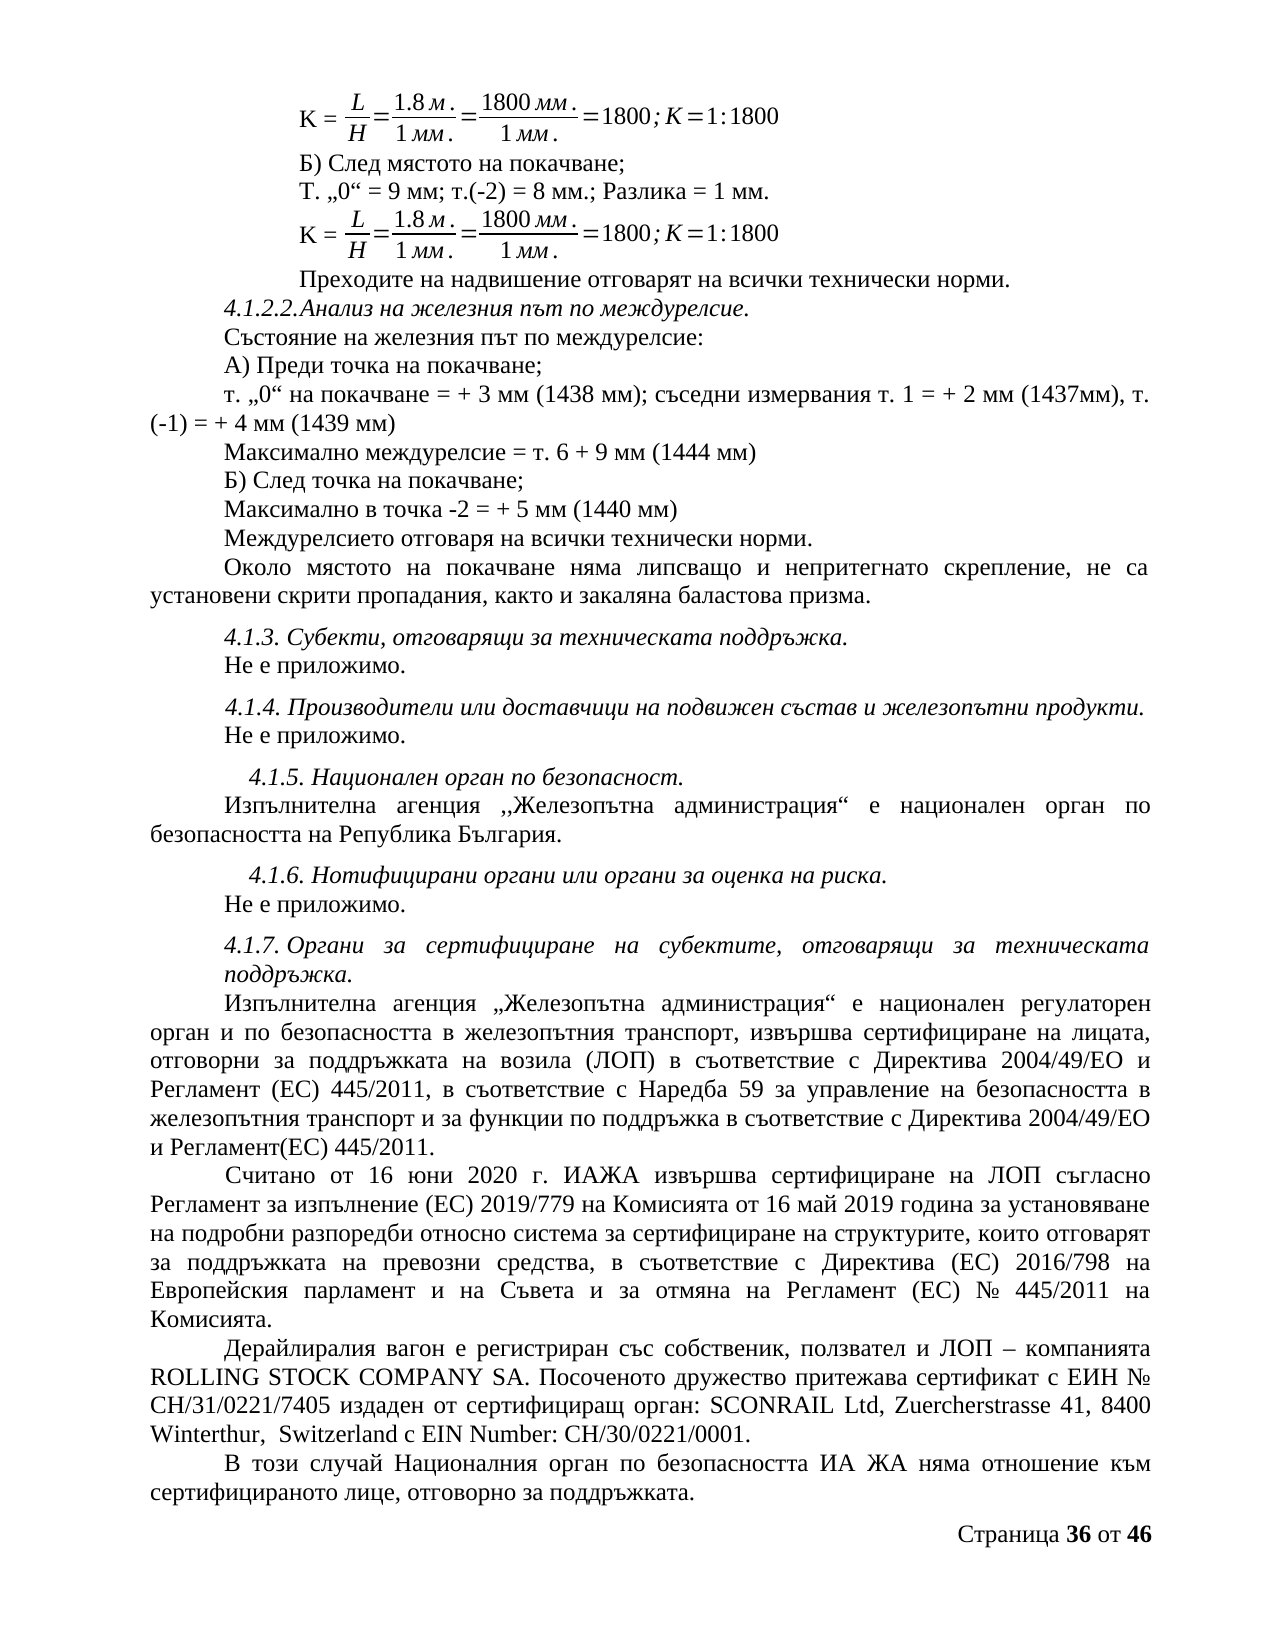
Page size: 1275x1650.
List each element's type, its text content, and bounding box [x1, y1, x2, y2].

list Не е приложимо. [150, 720, 1152, 749]
list Национален орган по безопасност. [249, 762, 1152, 790]
text Б) След точка на покачване; [150, 465, 1152, 494]
list Анализ на железния път по междурелсие. [224, 293, 1149, 322]
list Производители или доставчици на подвижен състав и железопътни продукти. [225, 692, 1152, 720]
text Максимално междурелсие = т. 6 + 9 мм (1444 мм) [150, 437, 1152, 465]
text Междурелсието отговаря на всички технически норми. [150, 523, 1152, 552]
text Изпълнителна агенция „Железопътна администрация“ е национален регулаторен орган и по безопасността в железопътния транспорт, извършва сертифициране на лицата, отговорни за поддръжката на возила (ЛОП) в съответствие с Директива 2004/49/ЕО и Регламент (ЕС) 445/2011, в съответствие с Наредба 59 за управление на безопасността в железопътния транспорт и за функции по поддръжка в съответствие с Директива 2004/49/ЕО и Регламент(ЕС) 445/2011. [150, 988, 1152, 1160]
list Дерайлиралия вагон е регистриран със собственик, ползвател и ЛОП – компанията ROLLING STOСK COMPANY SA. Посоченото дружество притежава сертификат с ЕИН № CH/31/0221/7405 издаден от сертифициращ орган: SCONRAIL Ltd, Zuercherstrasse 41, 8400 Winterthur, Switzerland с EIN Number: CH/30/0221/0001. [150, 1333, 1152, 1448]
text т. „0“ на покачване = + 3 мм (1438 мм); съседни измервания т. 1 = + 2 мм (1437мм), т.(-1) = + 4 мм (1439 мм) [150, 379, 1152, 437]
list Не е приложимо. [150, 650, 1152, 679]
text Т. „0“ = 9 мм; т.(-2) = 8 мм.; Разлика = 1 мм. [225, 176, 1152, 205]
list Субекти, отговарящи за техническата поддръжка. [150, 622, 1152, 650]
list Нотифицирани органи или органи за оценка на риска. [249, 860, 1152, 889]
list Изпълнителна агенция ,,Железопътна администрация“ е национален орган по безопасността на Република България. [150, 790, 1152, 848]
text А) Преди точка на покачване; [150, 350, 1152, 379]
text Максимално в точка -2 = + 5 мм (1440 мм) [150, 494, 1152, 523]
text Около мястото на покачване няма липсващо и непритегнато скрепление, не са установени скрити пропадания, както и закаляна баластова призма. [150, 552, 1149, 609]
text Преходите на надвишение отговарят на всички технически норми. [225, 264, 1152, 293]
list Органи за сертифициране на субектите, отговарящи за техническата поддръжка. [224, 930, 1152, 988]
list Считано от 16 юни 2020 г. ИАЖА извършва сертифициране на ЛОП съгласно Регламент за изпълнение (ЕС) 2019/779 на Комисията от 16 май 2019 година за установяване на подробни разпоредби относно система за сертифициране на структурите, които отговарят за поддръжката на превозни средства, в съответствие с Директива (ЕС) 2016/798 на Европейския парламент и на Съвета и за отмяна на Регламент (ЕС) № 445/2011 на Комисията. [150, 1160, 1152, 1333]
text Състояние на железния път по междурелсие: [150, 322, 1152, 350]
list Не е приложимо. [150, 889, 1152, 918]
text K = [225, 205, 1152, 264]
text Б) След мястото на покачване; [225, 148, 1152, 176]
list В този случай Националния орган по безопасността ИА ЖА няма отношение към сертифицираното лице, отговорно за поддръжката. [150, 1448, 1152, 1505]
text K = [225, 89, 1152, 148]
